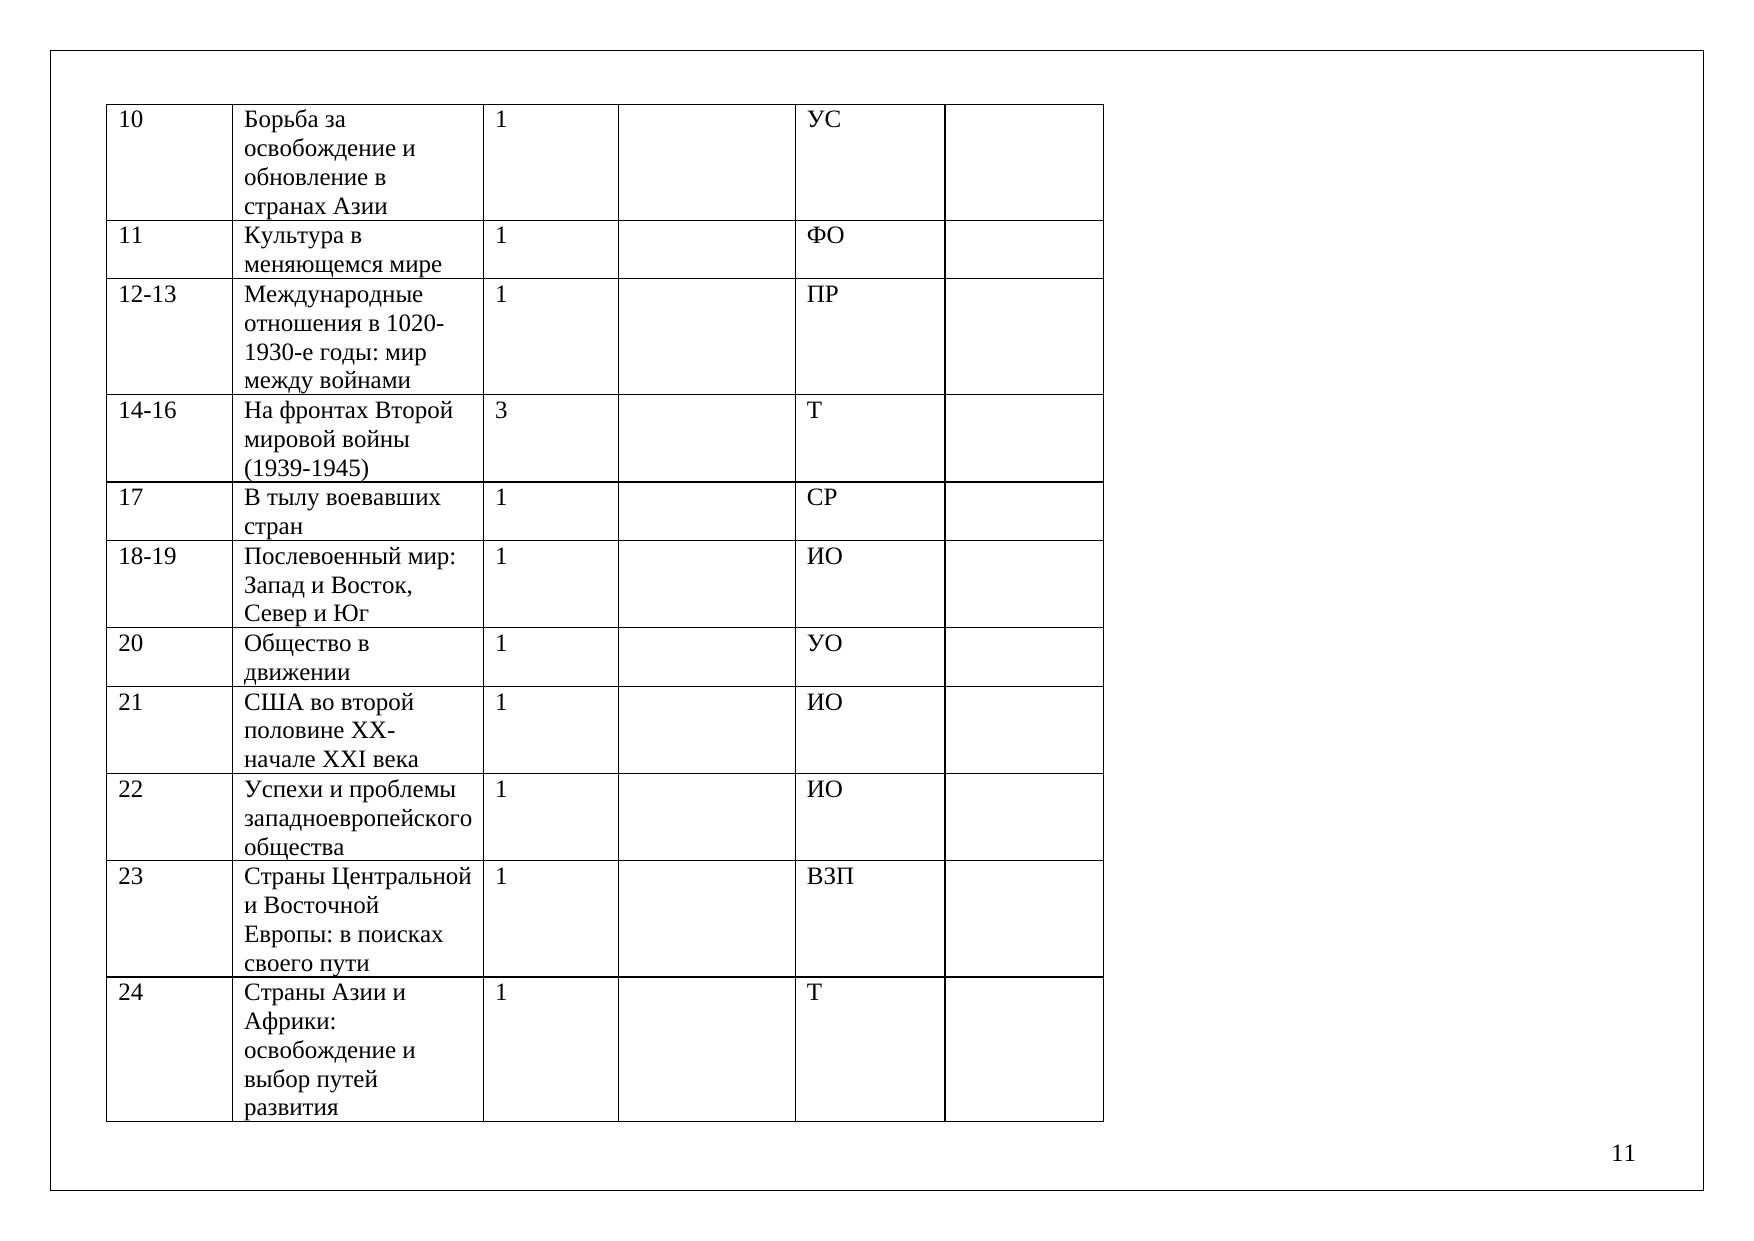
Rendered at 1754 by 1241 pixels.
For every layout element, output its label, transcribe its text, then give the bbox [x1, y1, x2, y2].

table_cell 1 [484, 687, 618, 773]
table_cell [946, 861, 1103, 976]
table_cell 1 [484, 483, 618, 540]
table_cell [619, 861, 795, 976]
table_cell 18-19 [107, 541, 232, 627]
table_cell 11 [107, 221, 232, 278]
table_cell 1 [484, 221, 618, 278]
table_cell ВЗП [796, 861, 944, 976]
table_cell 20 [107, 628, 232, 686]
table_cell [619, 105, 795, 219]
table_cell ИО [796, 541, 944, 627]
table_cell 12-13 [107, 279, 232, 394]
table_cell [946, 978, 1103, 1121]
table_cell 1 [484, 541, 618, 627]
table_cell [619, 687, 795, 773]
table_cell СР [796, 483, 944, 540]
table_cell Международные отношения в 1020-1930-е годы: мир между войнами [233, 279, 483, 394]
table_cell [946, 279, 1103, 394]
table_cell [619, 978, 795, 1121]
table_cell 22 [107, 774, 232, 860]
table_cell [946, 541, 1103, 627]
table_cell Страны Азии и Африки: освобождение и выбор путей развития [233, 978, 483, 1121]
table_cell ИО [796, 774, 944, 860]
table_cell США во второй половине XX- начале XXI века [233, 687, 483, 773]
table_cell 14-16 [107, 395, 232, 481]
table_cell [619, 221, 795, 278]
table_cell 1 [484, 628, 618, 686]
table_cell [946, 483, 1103, 540]
table_cell 21 [107, 687, 232, 773]
table_cell 10 [107, 105, 232, 219]
table_cell [946, 687, 1103, 773]
table_cell 17 [107, 483, 232, 540]
table_cell Т [796, 395, 944, 481]
table_cell 1 [484, 279, 618, 394]
table_cell [619, 279, 795, 394]
table_cell На фронтах Второй мировой войны (1939-1945) [233, 395, 483, 481]
table_cell 3 [484, 395, 618, 481]
table_cell 1 [484, 105, 618, 219]
table_cell УС [796, 105, 944, 219]
table_cell 1 [484, 978, 618, 1121]
table_cell [619, 541, 795, 627]
table_cell [946, 395, 1103, 481]
table_cell 1 [484, 861, 618, 976]
table_cell 1 [484, 774, 618, 860]
table_cell [946, 774, 1103, 860]
table_cell Борьба за освобождение и обновление в странах Азии [233, 105, 483, 219]
table_cell Культура в меняющемся мире [233, 221, 483, 278]
table_cell [946, 221, 1103, 278]
table_cell [619, 483, 795, 540]
table_cell [619, 628, 795, 686]
table_cell Страны Центральной и Восточной Европы: в поисках своего пути [233, 861, 483, 976]
table_cell Т [796, 978, 944, 1121]
table_cell ФО [796, 221, 944, 278]
table_cell [946, 628, 1103, 686]
table_cell [946, 105, 1103, 219]
table_cell 24 [107, 978, 232, 1121]
table_cell ПР [796, 279, 944, 394]
table_cell Успехи и проблемы западноевропейского общества [233, 774, 483, 860]
table_cell Общество в движении [233, 628, 483, 686]
table_cell [619, 395, 795, 481]
table_cell В тылу воевавших стран [233, 483, 483, 540]
table_cell УО [796, 628, 944, 686]
table_cell [619, 774, 795, 860]
table_cell Послевоенный мир: Запад и Восток, Север и Юг [233, 541, 483, 627]
table_cell ИО [796, 687, 944, 773]
table_cell 23 [107, 861, 232, 976]
